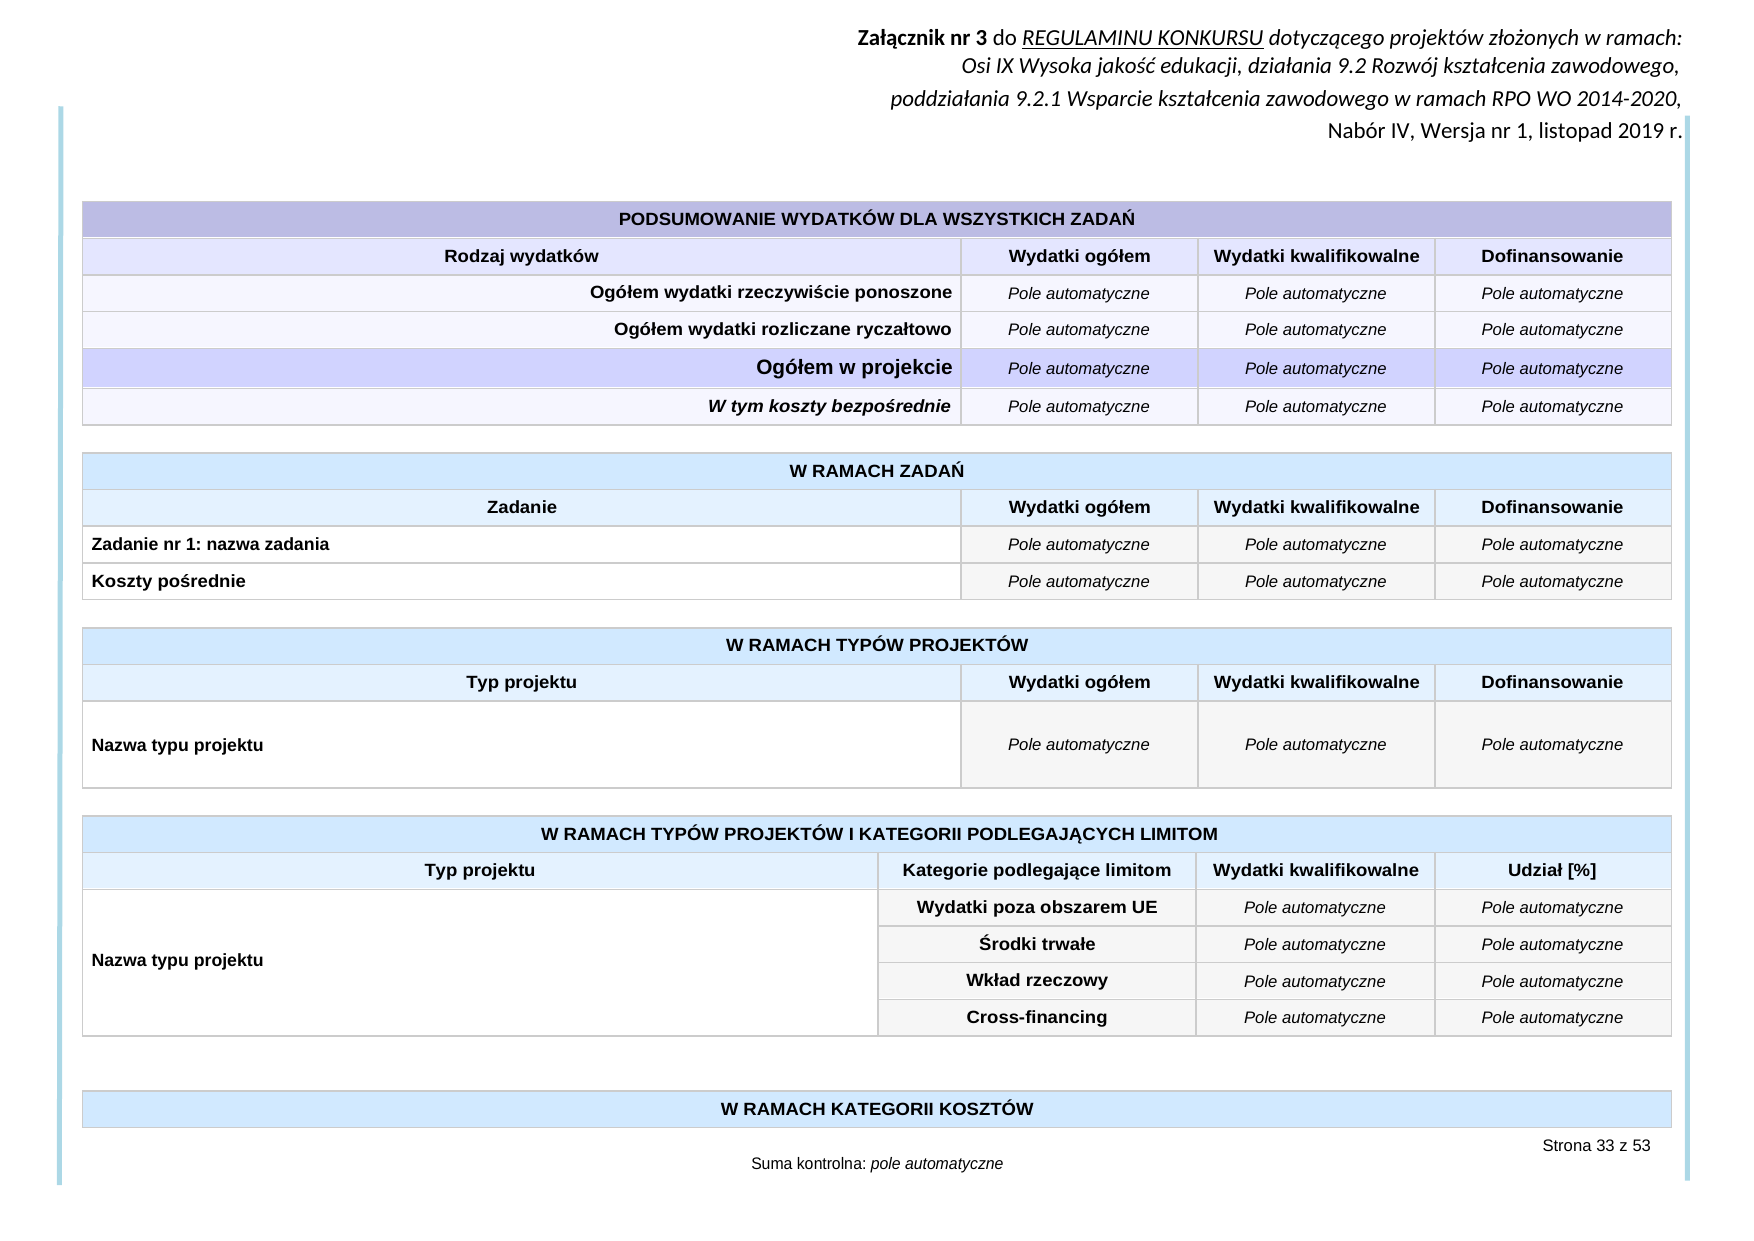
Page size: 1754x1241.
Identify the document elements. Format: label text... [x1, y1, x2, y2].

table_cell Pole automatyczne [1436, 527, 1671, 562]
table_cell Wydatki ogółem [962, 239, 1197, 274]
table_cell Wydatki kwalifikowalne [1199, 239, 1434, 274]
table_cell Pole automatyczne [1436, 890, 1671, 925]
table_cell Dofinansowanie [1436, 665, 1671, 700]
table_header W RAMACH TYPÓW PROJEKTÓW I KATEGORII PODLEGAJĄCYCH LIMITOM [83, 817, 1671, 852]
table_cell Pole automatyczne [962, 389, 1197, 424]
table_cell Pole automatyczne [1199, 389, 1434, 424]
table_cell Pole automatyczne [1199, 527, 1434, 562]
table_cell Wydatki kwalifikowalne [1199, 665, 1434, 700]
table_cell Kategorie podlegające limitom [879, 853, 1195, 888]
table_cell Rodzaj wydatków [83, 239, 960, 274]
table_cell Wydatki kwalifikowalne [1199, 490, 1434, 525]
table_cell Pole automatyczne [1197, 890, 1434, 925]
table_cell Pole automatyczne [1199, 349, 1434, 387]
table_cell Pole automatyczne [1436, 276, 1671, 311]
table_cell Zadanie [83, 490, 960, 525]
table_cell Wydatki poza obszarem UE [879, 890, 1195, 925]
table_cell Pole automatyczne [1197, 1000, 1434, 1035]
table_cell Pole automatyczne [1436, 927, 1671, 962]
table_cell Pole automatyczne [962, 702, 1197, 787]
table_cell Pole automatyczne [1199, 276, 1434, 311]
table_cell Pole automatyczne [962, 349, 1197, 387]
table_header W RAMACH ZADAŃ [83, 454, 1671, 489]
table_cell Ogółem wydatki rzeczywiście ponoszone [83, 276, 960, 311]
table_cell Typ projektu [83, 665, 960, 700]
table_cell Zadanie nr 1: nazwa zadania [83, 527, 960, 562]
table_cell Ogółem w projekcie [83, 349, 960, 387]
table_cell Udział [%] [1436, 853, 1671, 888]
table_cell Pole automatyczne [1199, 564, 1434, 599]
table_cell Pole automatyczne [1436, 312, 1671, 347]
table_cell Wydatki ogółem [962, 490, 1197, 525]
table_cell Nazwa typu projektu [83, 890, 877, 1035]
table_cell Pole automatyczne [1197, 963, 1434, 998]
table_cell Pole automatyczne [1199, 312, 1434, 347]
table_cell Ogółem wydatki rozliczane ryczałtowo [83, 312, 960, 347]
table_cell Pole automatyczne [1436, 1000, 1671, 1035]
table_cell Wydatki ogółem [962, 665, 1197, 700]
table_cell Pole automatyczne [1436, 349, 1671, 387]
table_cell W tym koszty bezpośrednie [83, 389, 960, 424]
table_cell Wkład rzeczowy [879, 963, 1195, 998]
table_cell Pole automatyczne [1199, 702, 1434, 787]
table_cell Koszty pośrednie [83, 564, 960, 599]
table_cell Pole automatyczne [962, 276, 1197, 311]
table_cell Pole automatyczne [1436, 389, 1671, 424]
table_cell Pole automatyczne [1436, 702, 1671, 787]
table_cell Pole automatyczne [1436, 564, 1671, 599]
table_cell Pole automatyczne [1197, 927, 1434, 962]
table_header PODSUMOWANIE WYDATKÓW DLA WSZYSTKICH ZADAŃ [83, 202, 1671, 237]
table_cell Wydatki kwalifikowalne [1197, 853, 1434, 888]
table_cell Dofinansowanie [1436, 490, 1671, 525]
table_cell Nazwa typu projektu [83, 702, 960, 787]
table_cell Dofinansowanie [1436, 239, 1671, 274]
table_cell Pole automatyczne [1436, 963, 1671, 998]
table_cell Pole automatyczne [962, 527, 1197, 562]
table_header W RAMACH KATEGORII KOSZTÓW [83, 1092, 1671, 1127]
table_cell Cross-financing [879, 1000, 1195, 1035]
table_cell Typ projektu [83, 853, 877, 888]
table_cell Pole automatyczne [962, 312, 1197, 347]
table_cell Środki trwałe [879, 927, 1195, 962]
table_header W RAMACH TYPÓW PROJEKTÓW [83, 629, 1671, 664]
table_cell Pole automatyczne [962, 564, 1197, 599]
